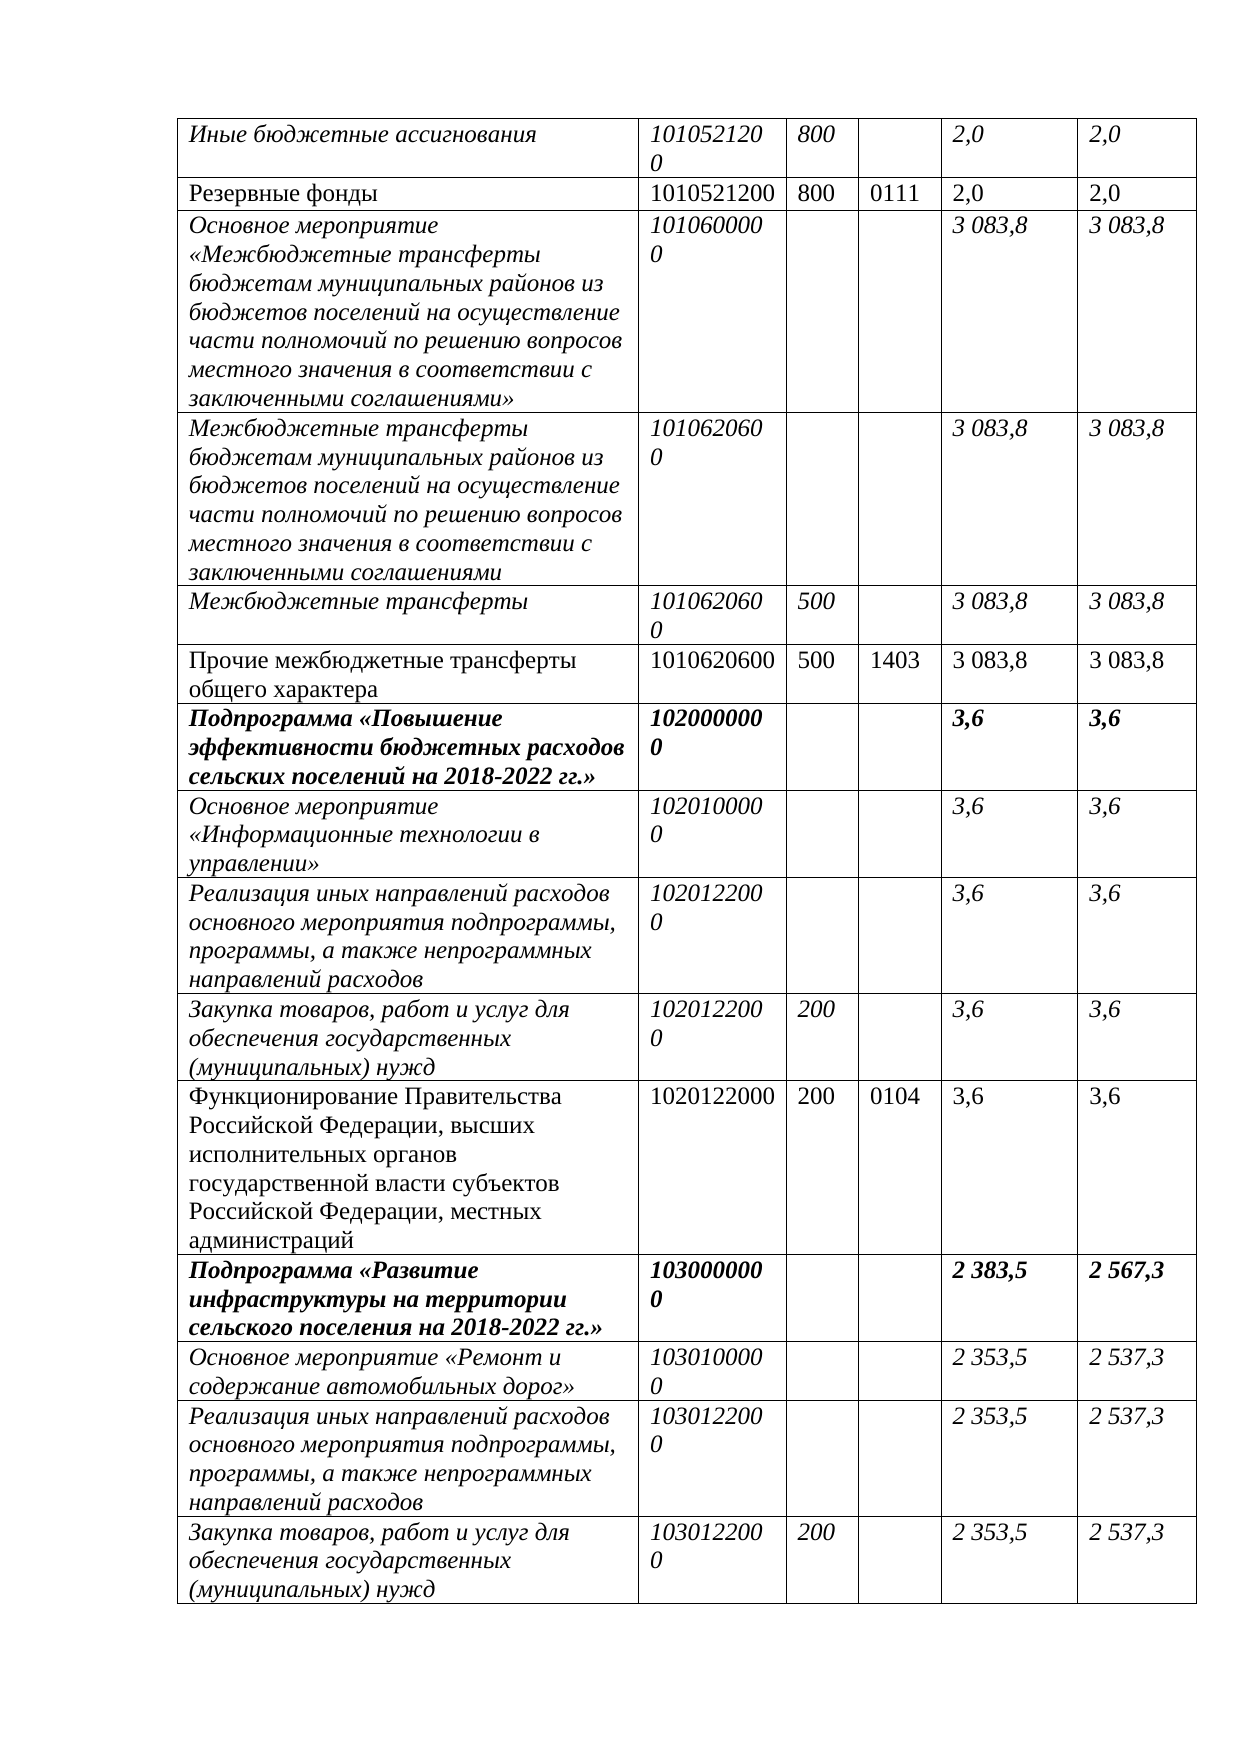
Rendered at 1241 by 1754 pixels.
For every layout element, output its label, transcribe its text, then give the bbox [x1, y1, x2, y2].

table_cell [859, 211, 941, 412]
table_cell 2 383,5 [942, 1255, 1077, 1341]
table_cell [859, 1401, 941, 1516]
table_cell 0104 [859, 1081, 941, 1254]
table_cell Резервные фонды [178, 178, 638, 209]
table_cell [859, 878, 941, 993]
table_cell 3 083,8 [1078, 211, 1196, 412]
table_cell 3,6 [942, 704, 1077, 790]
table_cell 3 083,8 [1078, 645, 1196, 702]
table_cell 3,6 [1078, 704, 1196, 790]
table_cell 3 083,8 [1078, 586, 1196, 644]
table_cell [859, 586, 941, 644]
table_cell 3 083,8 [942, 413, 1077, 585]
table_cell 1010521200 [639, 178, 786, 209]
table_cell 500 [787, 645, 858, 702]
table_cell 3 083,8 [942, 645, 1077, 702]
table_cell Основное мероприятие «Информационные технологии в управлении» [178, 791, 638, 877]
table_cell Реализация иных направлений расходов основного мероприятия подпрограммы, программы, а также непрограммных направлений расходов [178, 878, 638, 993]
table_cell Основное мероприятие «Ремонт и содержание автомобильных дорог» [178, 1342, 638, 1400]
table_cell Закупка товаров, работ и услуг для обеспечения государственных (муниципальных) нужд [178, 994, 638, 1080]
table_cell 3,6 [1078, 791, 1196, 877]
table_cell 2,0 [942, 119, 1077, 177]
table_cell [787, 211, 858, 412]
table_cell 2,0 [1078, 119, 1196, 177]
table_cell 3,6 [1078, 878, 1196, 993]
table_cell [787, 1401, 858, 1516]
table_cell Подпрограмма «Повышение эффективности бюджетных расходов сельских поселений на 2018-2022 гг.» [178, 704, 638, 790]
table_cell 2,0 [1078, 178, 1196, 209]
table_cell 1020000000 [639, 704, 786, 790]
table_cell 2 353,5 [942, 1342, 1077, 1400]
table_cell 3,6 [942, 1081, 1077, 1254]
table_cell 2 537,3 [1078, 1517, 1196, 1603]
table_cell 1010620600 [639, 413, 786, 585]
table_cell 500 [787, 586, 858, 644]
table_cell 200 [787, 1081, 858, 1254]
table_cell 800 [787, 178, 858, 209]
table_cell 3 083,8 [942, 211, 1077, 412]
table_cell [787, 1255, 858, 1341]
table_cell 3,6 [942, 878, 1077, 993]
table_cell 1403 [859, 645, 941, 702]
table_cell Иные бюджетные ассигнования [178, 119, 638, 177]
table_cell Подпрограмма «Развитие инфраструктуры на территории сельского поселения на 2018-2022 гг.» [178, 1255, 638, 1341]
table_cell [787, 704, 858, 790]
table_cell Межбюджетные трансферты [178, 586, 638, 644]
table_cell [787, 791, 858, 877]
table_cell 3,6 [942, 994, 1077, 1080]
table_cell 1030122000 [639, 1401, 786, 1516]
table_cell 0111 [859, 178, 941, 209]
table_cell 800 [787, 119, 858, 177]
table_cell 1010521200 [639, 119, 786, 177]
table_cell 1030122000 [639, 1517, 786, 1603]
table_cell Закупка товаров, работ и услуг для обеспечения государственных (муниципальных) нужд [178, 1517, 638, 1603]
table_cell Реализация иных направлений расходов основного мероприятия подпрограммы, программы, а также непрограммных направлений расходов [178, 1401, 638, 1516]
table_cell Функционирование Правительства Российской Федерации, высших исполнительных органов государственной власти субъектов Российской Федерации, местных администраций [178, 1081, 638, 1254]
table_cell 1010620600 [639, 645, 786, 702]
table_cell 2 353,5 [942, 1517, 1077, 1603]
table_cell [859, 994, 941, 1080]
table_cell [787, 413, 858, 585]
table_cell 1020122000 [639, 1081, 786, 1254]
table_cell [859, 1517, 941, 1603]
table_cell 3,6 [1078, 1081, 1196, 1254]
table_cell [859, 413, 941, 585]
table_cell 1010620600 [639, 586, 786, 644]
table_cell Прочие межбюджетные трансферты общего характера [178, 645, 638, 702]
table_cell [859, 704, 941, 790]
table_cell 1010600000 [639, 211, 786, 412]
table_cell 2 567,3 [1078, 1255, 1196, 1341]
table_cell 200 [787, 1517, 858, 1603]
table_cell 1030100000 [639, 1342, 786, 1400]
table_cell Основное мероприятие «Межбюджетные трансферты бюджетам муниципальных районов из бюджетов поселений на осуществление части полномочий по решению вопросов местного значения в соответствии с заключенными соглашениями» [178, 211, 638, 412]
table_cell 2,0 [942, 178, 1077, 209]
table_cell 1020122000 [639, 878, 786, 993]
table_cell 3 083,8 [1078, 413, 1196, 585]
table_cell [787, 1342, 858, 1400]
table_cell 1030000000 [639, 1255, 786, 1341]
table_cell 200 [787, 994, 858, 1080]
table_cell [859, 791, 941, 877]
table_cell 2 537,3 [1078, 1342, 1196, 1400]
table_cell 1020122000 [639, 994, 786, 1080]
table_cell 2 537,3 [1078, 1401, 1196, 1516]
table_cell [859, 1255, 941, 1341]
table_cell [859, 1342, 941, 1400]
table_cell 3,6 [1078, 994, 1196, 1080]
table_cell 2 353,5 [942, 1401, 1077, 1516]
table_cell [859, 119, 941, 177]
table_cell 1020100000 [639, 791, 786, 877]
table_cell 3,6 [942, 791, 1077, 877]
table_cell 3 083,8 [942, 586, 1077, 644]
table_cell Межбюджетные трансферты бюджетам муниципальных районов из бюджетов поселений на осуществление части полномочий по решению вопросов местного значения в соответствии с заключенными соглашениями [178, 413, 638, 585]
table_cell [787, 878, 858, 993]
